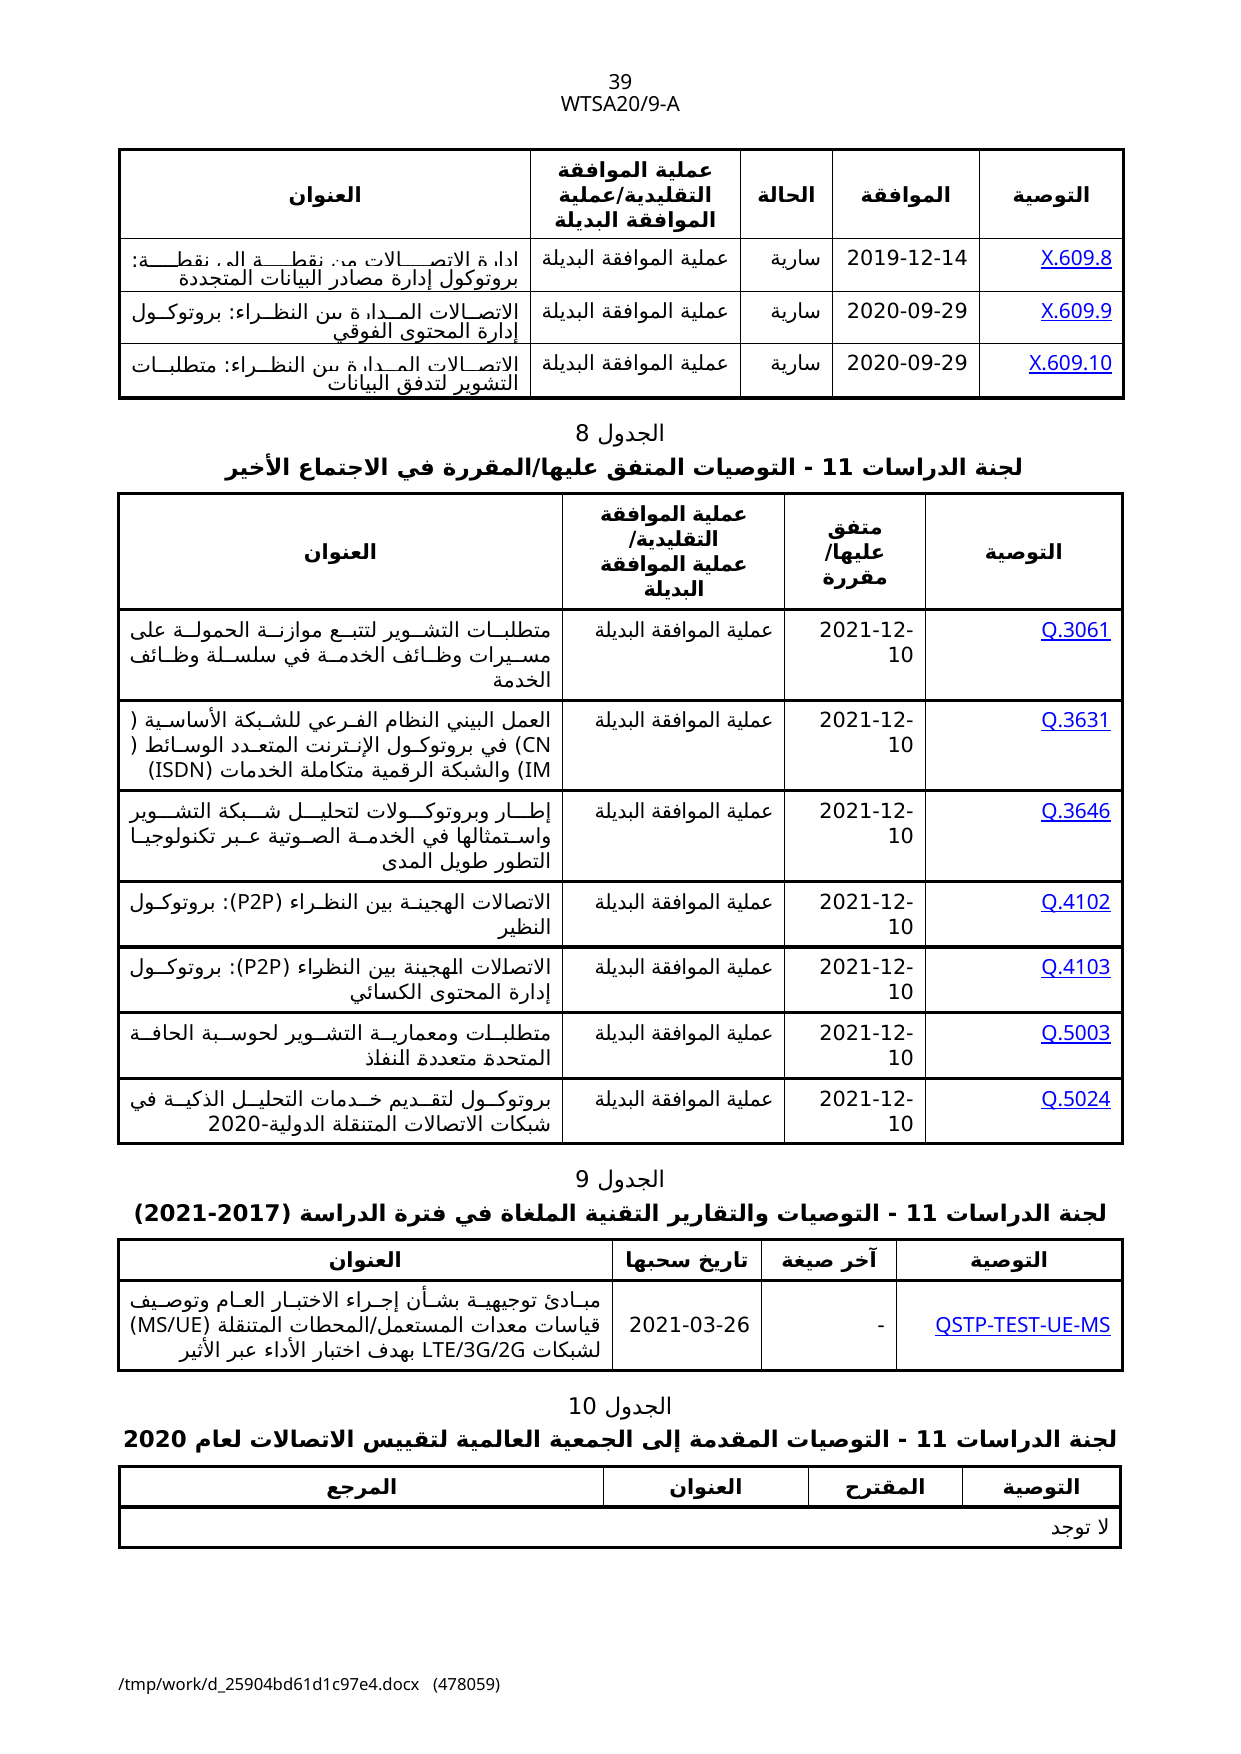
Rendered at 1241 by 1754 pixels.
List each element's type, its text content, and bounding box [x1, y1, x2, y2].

table_cell Q.4102 [926, 883, 1121, 945]
table_cell الاتصالات الهجينة بين النظراء (P2P): بروتوكول النظير [120, 883, 562, 945]
table_cell X.609.9 [980, 292, 1122, 343]
title لجنة الدراسات 11 - التوصيات المتفق عليها/المقررة في الاجتماع الأخير [764, 458, 1122, 480]
table_cell متطلبات التشوير لتتبع موازنة الحمولة على مسيرات وظائف الخدمة في سلسلة وظائف الخدمة [120, 611, 562, 698]
table_header التوصية [926, 495, 1121, 608]
table_cell 2021-12-10 [785, 1014, 925, 1077]
table_cell - [762, 1282, 896, 1369]
table_cell سارية [741, 344, 832, 396]
table_header آخر صيغة [762, 1241, 896, 1278]
table_header الموافقة [833, 151, 979, 238]
table_header التوصية [980, 151, 1122, 238]
table_cell سارية [741, 292, 832, 343]
title لجنة الدراسات 11 - التوصيات المقدمة إلى الجمعية العالمية لتقييس الاتصالات لعام 2020 [375, 1431, 876, 1452]
table_cell عملية الموافقة البديلة [563, 949, 784, 1011]
table_cell X.609.8 [980, 239, 1122, 291]
table_header تاريخ سحبها [613, 1241, 761, 1278]
table_cell 2021-12-10 [785, 949, 925, 1011]
title لجنة الدراسات 11 - التوصيات والتقارير التقنية الملغاة في فترة الدراسة (2017-2021) [849, 1204, 1122, 1225]
table_header التوصية [963, 1468, 1119, 1505]
table_cell عملية الموافقة البديلة [563, 883, 784, 945]
table_cell الاتصالات الهجينة بين النظراء (P2P): بروتوكول إدارة المحتوى الكسائي [120, 949, 562, 1011]
table_cell 2021-03-26 [613, 1282, 761, 1369]
table_header التوصية [897, 1241, 1121, 1278]
text الجدول 10 [118, 1397, 1122, 1418]
text الجدول 9 [118, 1170, 1122, 1192]
table_cell Q.3646 [926, 792, 1121, 880]
table_cell لا توجد [121, 1509, 1119, 1546]
table_cell 2021-12-10 [785, 1080, 925, 1142]
table_cell عملية الموافقة البديلة [531, 344, 740, 396]
table_header المرجع [121, 1468, 603, 1505]
table_cell 2020-09-29 [833, 292, 979, 343]
table_cell عملية الموافقة البديلة [563, 611, 784, 698]
text الجدول 8 [118, 425, 1122, 446]
table_cell سارية [741, 239, 832, 291]
table_cell 2021-12-10 [785, 611, 925, 698]
table_cell عملية الموافقة البديلة [563, 1080, 784, 1142]
table_cell العمل البيني النظام الفرعي للشبكة الأساسية (CN) في بروتوكول الإنترنت المتعدد الوسائط (IM) والشبكة الرقمية متكاملة الخدمات (ISDN) [120, 702, 562, 789]
table_cell متطلبات ومعمارية التشوير لحوسبة الحافة المتحدة متعددة النفاذ [120, 1014, 562, 1077]
table_cell Q.5024 [926, 1080, 1121, 1142]
table_cell 2021-12-10 [785, 702, 925, 789]
title لجنة الدراسات 11 - التوصيات المقدمة إلى الجمعية العالمية لتقييس الاتصالات لعام 2020 [858, 1431, 1122, 1452]
table_header العنوان [121, 151, 530, 238]
table_cell Q.3061 [926, 611, 1121, 698]
table_cell 2020-09-29 [833, 344, 979, 396]
title لجنة الدراسات 11 - التوصيات المتفق عليها/المقررة في الاجتماع الأخير [118, 458, 518, 480]
table_cell الاتصالات المدارة بين النظراء: متطلبات التشوير لتدفق البيانات [121, 344, 530, 396]
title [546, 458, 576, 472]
table_cell 2021-12-10 [785, 792, 925, 880]
table_cell عملية الموافقة البديلة [563, 702, 784, 789]
title لجنة الدراسات 11 - التوصيات والتقارير التقنية الملغاة في فترة الدراسة (2017-2021) [118, 1204, 866, 1225]
title لجنة الدراسات 11 - التوصيات المقدمة إلى الجمعية العالمية لتقييس الاتصالات لعام 2020 [118, 1431, 442, 1452]
table_cell بروتوكول لتقديم خدمات التحليل الذكية في شبكات الاتصالات المتنقلة الدولية-2020 [120, 1080, 562, 1142]
table_cell 2019-12-14 [833, 239, 979, 291]
table_cell مبادئ توجيهية بشأن إجراء الاختبار العام وتوصيف قياسات معدات المستعمل/المحطات المتنقلة (MS/UE) لشبكات LTE/3G/2G بهدف اختبار الأداء عبر الأثير [120, 1282, 612, 1369]
table_cell عملية الموافقة البديلة [531, 239, 740, 291]
table_cell Q.3631 [926, 702, 1121, 789]
table_header المقترح [809, 1468, 962, 1505]
table_cell إطار وبروتوكولات لتحليل شبكة التشوير واستمثالها في الخدمة الصوتية عبر تكنولوجيا التطور طويل المدى [120, 792, 562, 880]
table_cell عملية الموافقة البديلة [531, 292, 740, 343]
table_cell إدارة الاتصالات من نقطة إلى نقطة: بروتوكول إدارة مصادر البيانات المتجددة [121, 239, 530, 291]
table_cell Q.4103 [926, 949, 1121, 1011]
table_cell الاتصالات المدارة بين النظراء: بروتوكول إدارة المحتوى الفوقي [121, 292, 530, 343]
table_header عملية الموافقة التقليدية/ عملية الموافقة البديلة [563, 495, 784, 608]
table_cell X.609.10 [980, 344, 1122, 396]
table_header الحالة [741, 151, 832, 238]
table_header العنوان [120, 495, 562, 608]
table_cell عملية الموافقة البديلة [563, 792, 784, 880]
table_header عملية الموافقة التقليدية/عملية الموافقة البديلة [531, 151, 740, 238]
table_header العنوان [604, 1468, 808, 1505]
table_cell 2021-12-10 [785, 883, 925, 945]
table_cell QSTP-TEST-UE-MS [897, 1282, 1121, 1369]
table_cell Q.5003 [926, 1014, 1121, 1077]
table_cell عملية الموافقة البديلة [563, 1014, 784, 1077]
table_header متفق عليها/ مقررة [785, 495, 925, 608]
table_header العنوان [120, 1241, 612, 1278]
